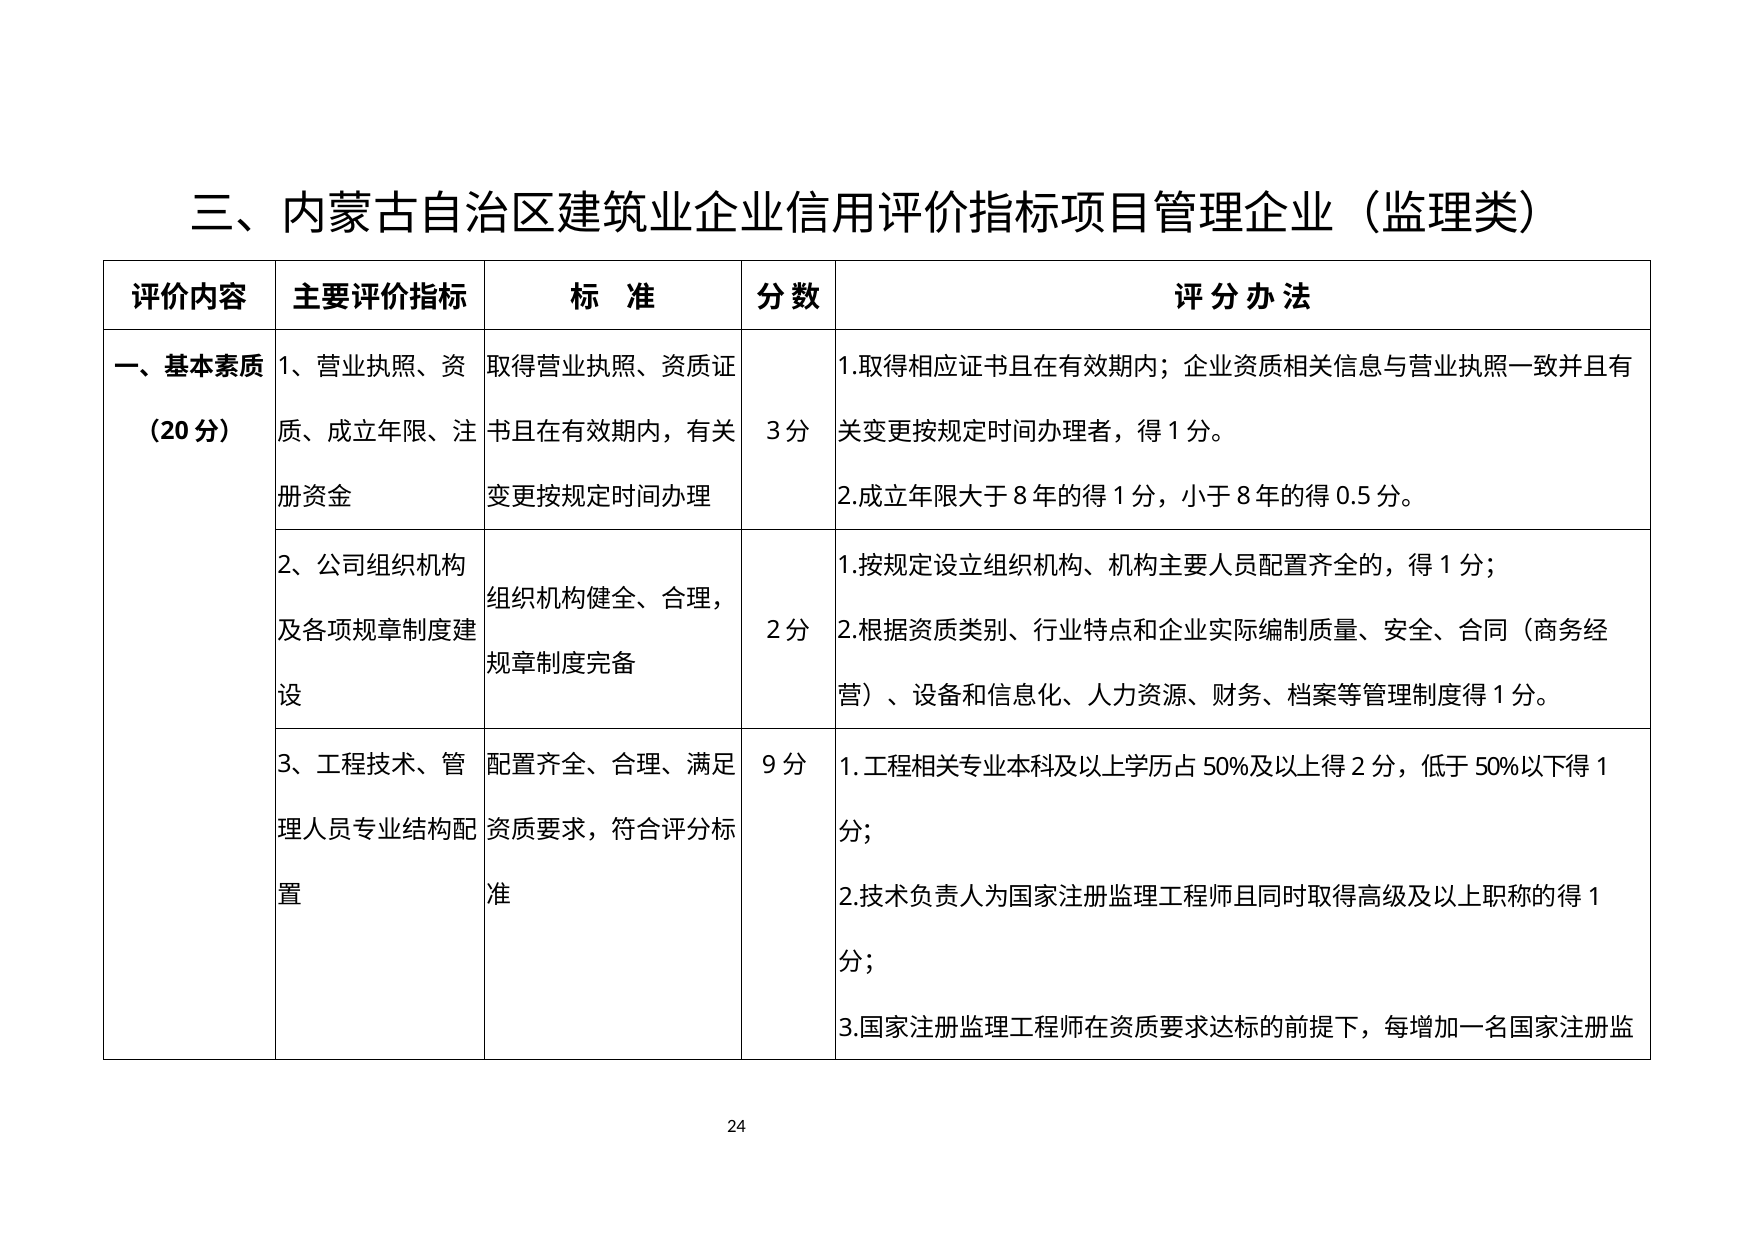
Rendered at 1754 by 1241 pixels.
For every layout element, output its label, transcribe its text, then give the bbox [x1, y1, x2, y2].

table_cell 3、工程技术、管理人员专业结构配置 [276, 729, 484, 1059]
table_cell 一、基本素质 （20分） [104, 330, 275, 1059]
table_cell 组织机构健全、合理，规章制度完备 [485, 530, 741, 728]
table_cell 标 准 [485, 261, 741, 329]
table_cell 9 分 [742, 729, 835, 1059]
table_cell 评价内容 [104, 261, 275, 329]
table_cell 2、公司组织机构及各项规章制度建设 [276, 530, 484, 728]
table_cell 1.取得相应证书且在有效期内；企业资质相关信息与营业执照一致并且有关变更按规定时间办理者，得1分。 2.成立年限大于8年的得1分，小于8年的得0.5分。 [836, 330, 1650, 528]
table_cell 评 分 办 法 [836, 261, 1650, 329]
table_cell 分 数 [742, 261, 835, 329]
table_cell 取得营业执照、资质证书且在有效期内，有关变更按规定时间办理 [485, 330, 741, 528]
table_cell 3分 [742, 330, 835, 528]
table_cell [836, 729, 1650, 1059]
table_cell 1.按规定设立组织机构、机构主要人员配置齐全的，得 1 分； 2.根据资质类别、行业特点和企业实际编制质量、安全、合同（商务经营）、设备和信息化、人力资源、财务、档案等管理制度得1分。 [836, 530, 1650, 728]
table_cell 主要评价指标 [276, 261, 484, 329]
table_cell 2分 [742, 530, 835, 728]
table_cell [485, 729, 741, 1059]
table_cell 1、营业执照、资质、成立年限、注册资金 [276, 330, 484, 528]
table_header 三、内蒙古自治区建筑业企业信用评价指标项目管理企业（监理类） [104, 160, 1650, 260]
